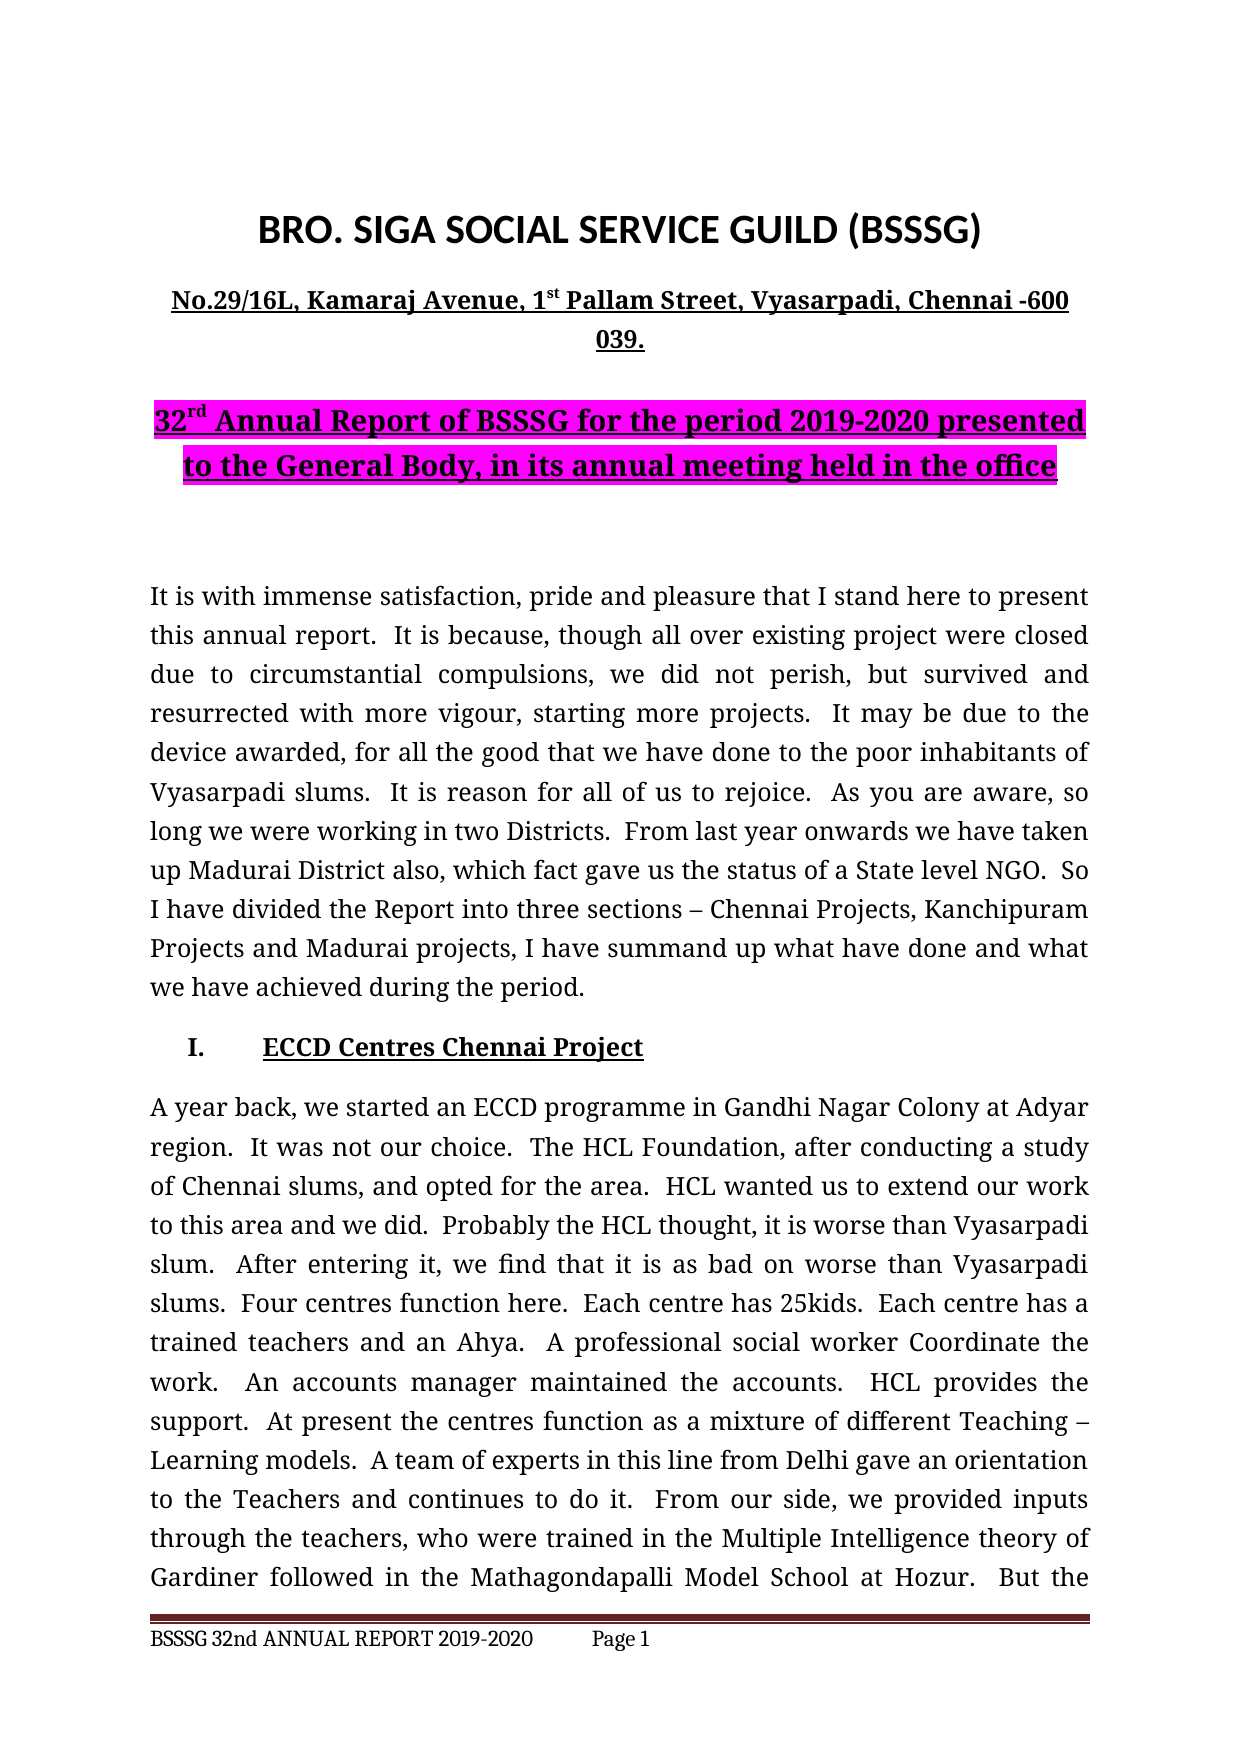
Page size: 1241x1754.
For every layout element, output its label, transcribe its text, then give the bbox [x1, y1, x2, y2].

text No.29/16L, Kamaraj Avenue, 1st Pallam Street, Vyasarpadi, Chennai -600 039. [150, 282, 1090, 356]
text 32rd Annual Report of BSSSG for the period 2019-2020 presented to the General Body, in its annual meeting held in the office [150, 400, 1090, 485]
text BRO. SIGA SOCIAL SERVICE GUILD (BSSSG) [150, 203, 1090, 254]
list ECCD Centres Chennai Project [187, 1030, 1090, 1064]
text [150, 1090, 1090, 1594]
text It is with immense satisfaction, pride and pleasure that I stand here to present this annual report. It is because, though all over existing project were closed due to circumstantial compulsions, we did not perish, but survived and resurrected with more vigour, starting more projects. It may be due to the device awarded, for all the good that we have done to the poor inhabitants of Vyasarpadi slums. It is reason for all of us to rejoice. As you are aware, so long we were working in two Districts. From last year onwards we have taken up Madurai District also, which fact gave us the status of a State level NGO. So I have divided the Report into three sections – Chennai Projects, Kanchipuram Projects and Madurai projects, I have summand up what have done and what we have achieved during the period. [150, 578, 1090, 1004]
